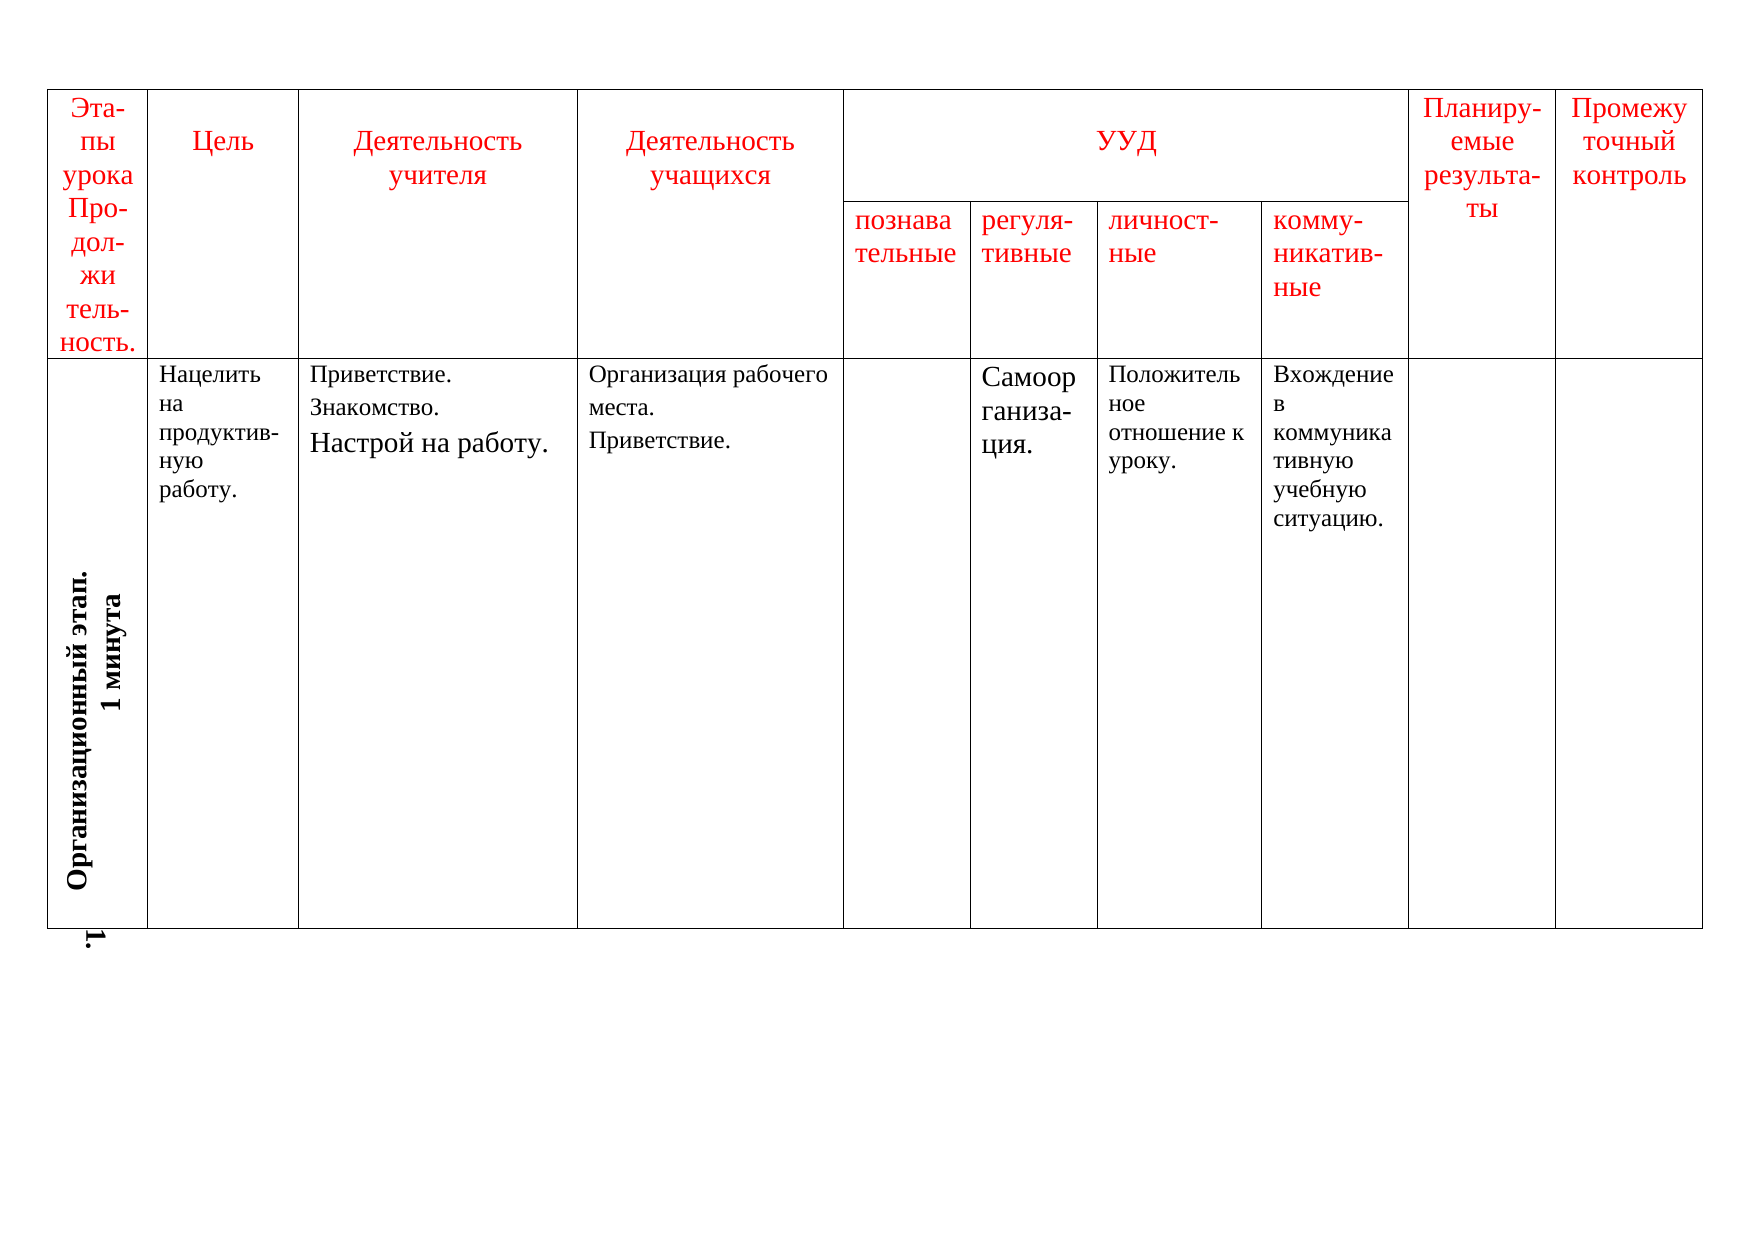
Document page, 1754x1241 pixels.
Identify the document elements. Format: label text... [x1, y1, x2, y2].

table_header Планиру-емые результа-ты [1409, 90, 1555, 358]
table_cell личност-ные [1098, 202, 1261, 358]
table_cell [844, 359, 970, 928]
table_header Цель [148, 90, 298, 358]
table_header УУД [844, 90, 1408, 201]
table_cell Самоорганиза- ция. [971, 359, 1097, 928]
table_header Промежуточный контроль [1556, 90, 1702, 358]
table_cell Организационный этап. 1 минута [48, 359, 147, 928]
table_cell комму-никатив-ные [1262, 202, 1408, 358]
table_cell Вхождение в коммуникативную учебную ситуацию. [1262, 359, 1408, 928]
table_cell Организация рабочего места. Приветствие. [578, 359, 843, 928]
table_cell Положительное отношение к уроку. [1098, 359, 1261, 928]
table_header Эта-пы урока Про-дол-жи тель-ность. [48, 90, 147, 358]
table_header Деятельность учащихся [578, 90, 843, 358]
table_cell Приветствие. Знакомство. Настрой на работу. [299, 359, 577, 928]
table_cell Нацелить на продуктив- ную работу. [148, 359, 298, 928]
table_cell [1556, 359, 1702, 928]
table_cell [1409, 359, 1555, 928]
table_cell познавательные [844, 202, 970, 358]
table_cell регуля- тивные [971, 202, 1097, 358]
table_header Деятельность учителя [299, 90, 577, 358]
